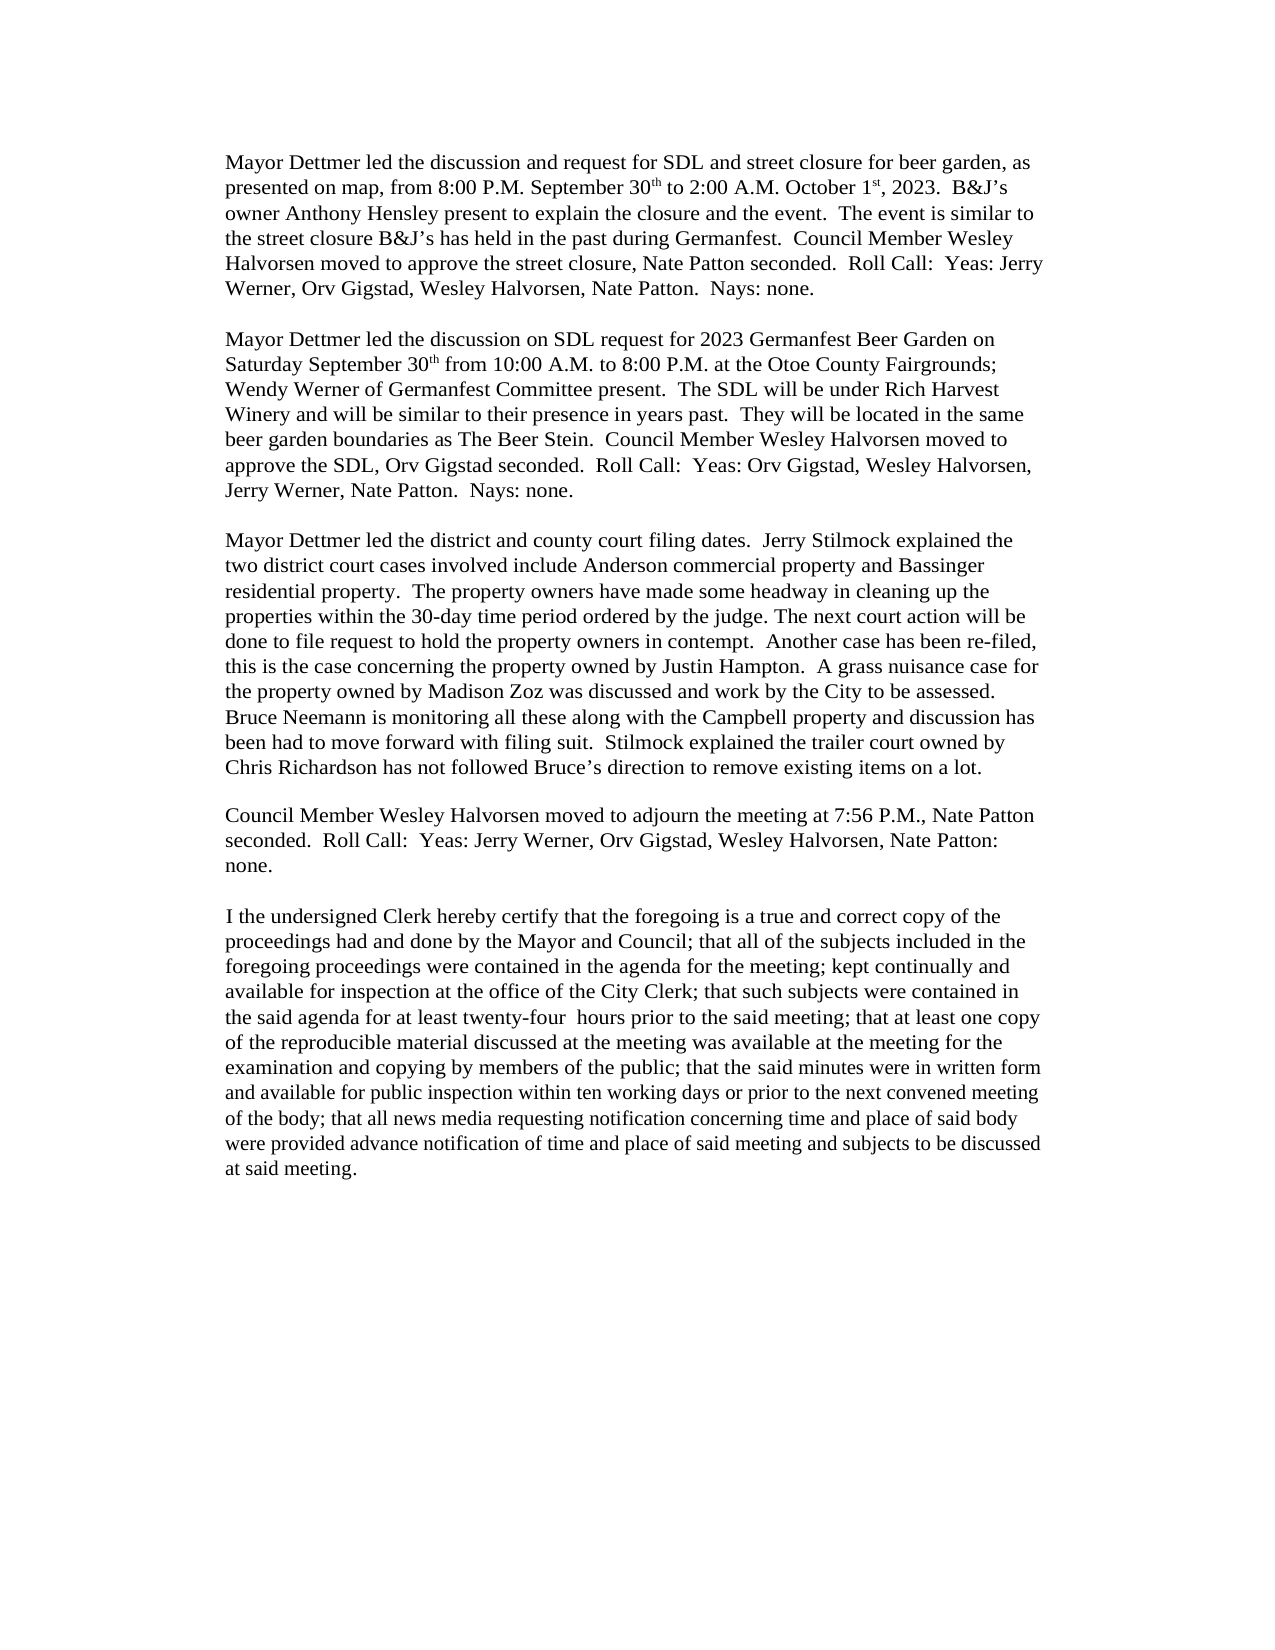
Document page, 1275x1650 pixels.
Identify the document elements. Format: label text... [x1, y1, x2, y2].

text Council Member Wesley Halvorsen moved to adjourn the meeting at 7:56 P.M., Nate Patton seconded. Roll Call: Yeas: Jerry Werner, Orv Gigstad, Wesley Halvorsen, Nate Patton: none. [225, 803, 1050, 877]
text Mayor Dettmer led the discussion and request for SDL and street closure for beer garden, as presented on map, from 8:00 P.M. September 30th to 2:00 A.M. October 1st, 2023. B&J’s owner Anthony Hensley present to explain the closure and the event. The event is similar to the street closure B&J’s has held in the past during Germanfest. Council Member Wesley Halvorsen moved to approve the street closure, Nate Patton seconded. Roll Call: Yeas: Jerry Werner, Orv Gigstad, Wesley Halvorsen, Nate Patton. Nays: none. [225, 150, 1050, 300]
text I the undersigned Clerk hereby certify that the foregoing is a true and correct copy of the proceedings had and done by the Mayor and Council; that all of the subjects included in the foregoing proceedings were contained in the agenda for the meeting; kept continually and available for inspection at the office of the City Clerk; that such subjects were contained in the said agenda for at least twenty-four hours prior to the said meeting; that at least one copy of the reproducible material discussed at the meeting was available at the meeting for the examination and copying by members of the public; that the said minutes were in written form and available for public inspection within ten working days or prior to the next convened meeting of the body; that all news media requesting notification concerning time and place of said body were provided advance notification of time and place of said meeting and subjects to be discussed at said meeting. [225, 904, 1050, 1180]
text Mayor Dettmer led the discussion on SDL request for 2023 Germanfest Beer Garden on Saturday September 30th from 10:00 A.M. to 8:00 P.M. at the Otoe County Fairgrounds; Wendy Werner of Germanfest Committee present. The SDL will be under Rich Harvest Winery and will be similar to their presence in years past. They will be located in the same beer garden boundaries as The Beer Stein. Council Member Wesley Halvorsen moved to approve the SDL, Orv Gigstad seconded. Roll Call: Yeas: Orv Gigstad, Wesley Halvorsen, Jerry Werner, Nate Patton. Nays: none. [225, 326, 1050, 502]
text Mayor Dettmer led the district and county court filing dates. Jerry Stilmock explained the two district court cases involved include Anderson commercial property and Bassinger residential property. The property owners have made some headway in cleaning up the properties within the 30-day time period ordered by the judge. The next court action will be done to file request to hold the property owners in contempt. Another case has been re-filed, this is the case concerning the property owned by Justin Hampton. A grass nuisance case for the property owned by Madison Zoz was discussed and work by the City to be assessed. Bruce Neemann is monitoring all these along with the Campbell property and discussion has been had to move forward with filing suit. Stilmock explained the trailer court owned by Chris Richardson has not followed Bruce’s direction to remove existing items on a lot. [225, 528, 1050, 802]
